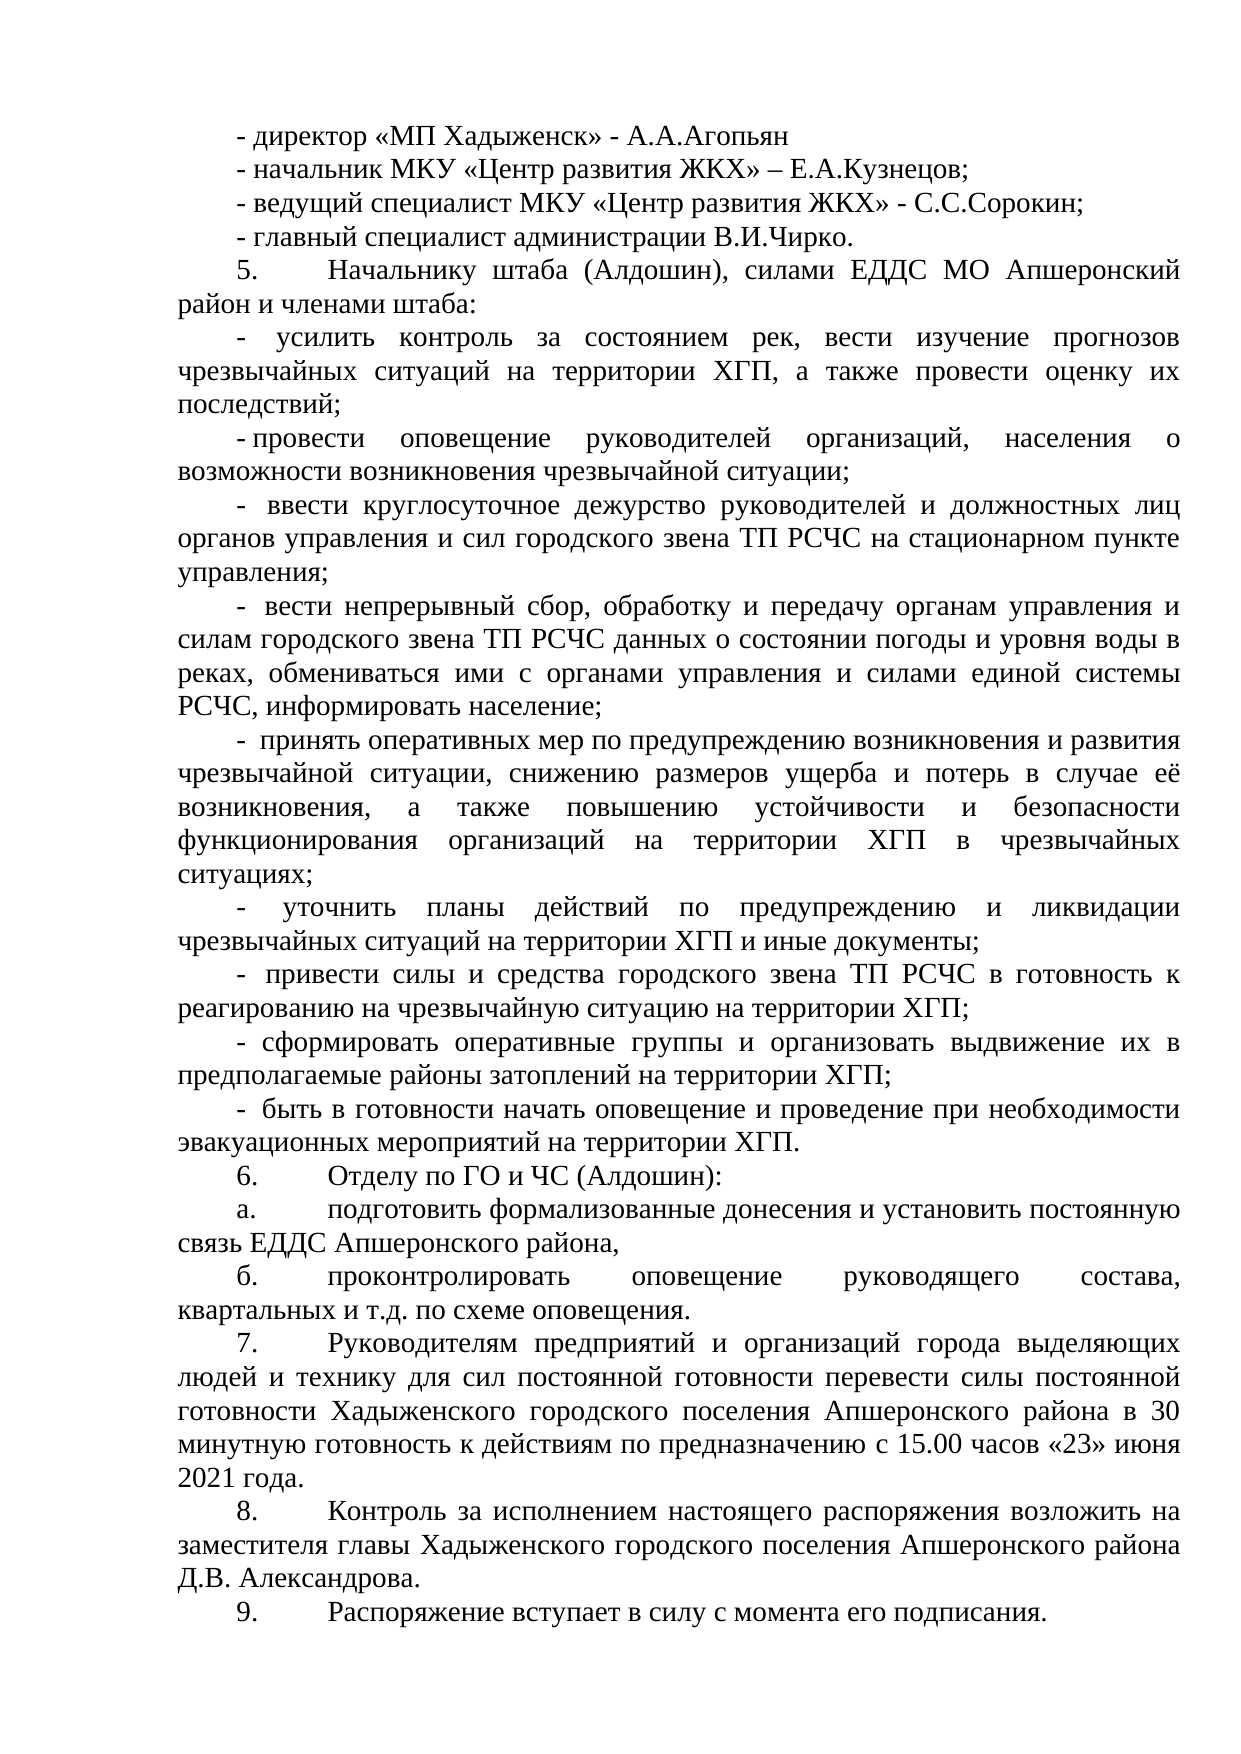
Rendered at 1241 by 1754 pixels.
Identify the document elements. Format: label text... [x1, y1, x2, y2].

text - главный специалист администрации В.И.Чирко. [177, 219, 1181, 252]
list подготовить формализованные донесения и установить постоянную связь ЕДДС Апшеронского района, [177, 1191, 1181, 1258]
text - вести непрерывный сбор, обработку и передачу органам управления и силам городского звена ТП РСЧС данных о состоянии погоды и уровня воды в реках, обмениваться ими с органами управления и силами единой системы РСЧС, информировать население; [177, 588, 1181, 722]
list Распоряжение вступает в силу с момента его подписания. [177, 1594, 1181, 1627]
text - принять оперативных мер по предупреждению возникновения и развития чрезвычайной ситуации, снижению размеров ущерба и потерь в случае её возникновения, а также повышению устойчивости и безопасности функционирования организаций на территории ХГП в чрезвычайных ситуациях; [177, 722, 1181, 889]
text - быть в готовности начать оповещение и проведение при необходимости эвакуационных мероприятий на территории ХГП. [177, 1091, 1181, 1158]
text - директор «МП Хадыженск» - А.А.Агопьян [177, 118, 1181, 152]
list Руководителям предприятий и организаций города выделяющих людей и технику для сил постоянной готовности перевести силы постоянной готовности Хадыженского городского поселения Апшеронского района в 30 минутную готовность к действиям по предназначению с 15.00 часов «23» июня 2021 года. [177, 1326, 1181, 1493]
text - сформировать оперативные группы и организовать выдвижение их в предполагаемые районы затоплений на территории ХГП; [177, 1024, 1181, 1091]
list проконтролировать оповещение руководящего состава, квартальных и т.д. по схеме оповещения. [177, 1258, 1181, 1326]
list Отделу по ГО и ЧС (Алдошин): [177, 1158, 1181, 1191]
text - уточнить планы действий по предупреждению и ликвидации чрезвычайных ситуаций на территории ХГП и иные документы; [177, 889, 1181, 957]
text - ввести круглосуточное дежурство руководителей и должностных лиц органов управления и сил городского звена ТП РСЧС на стационарном пункте управления; [177, 487, 1181, 588]
text - ведущий специалист МКУ «Центр развития ЖКХ» - С.С.Сорокин; [177, 185, 1181, 219]
text - провести оповещение руководителей организаций, населения о возможности возникновения чрезвычайной ситуации; [177, 420, 1181, 487]
list Контроль за исполнением настоящего распоряжения возложить на заместителя главы Хадыженского городского поселения Апшеронского района Д.В. Александрова. [177, 1493, 1181, 1594]
text - начальник МКУ «Центр развития ЖКХ» – Е.А.Кузнецов; [177, 152, 1181, 185]
text - усилить контроль за состоянием рек, вести изучение прогнозов чрезвычайных ситуаций на территории ХГП, а также провести оценку их последствий; [177, 319, 1181, 420]
list Начальнику штаба (Алдошин), силами ЕДДС МО Апшеронский район и членами штаба: [177, 252, 1181, 319]
text - привести силы и средства городского звена ТП РСЧС в готовность к реагированию на чрезвычайную ситуацию на территории ХГП; [177, 957, 1181, 1024]
